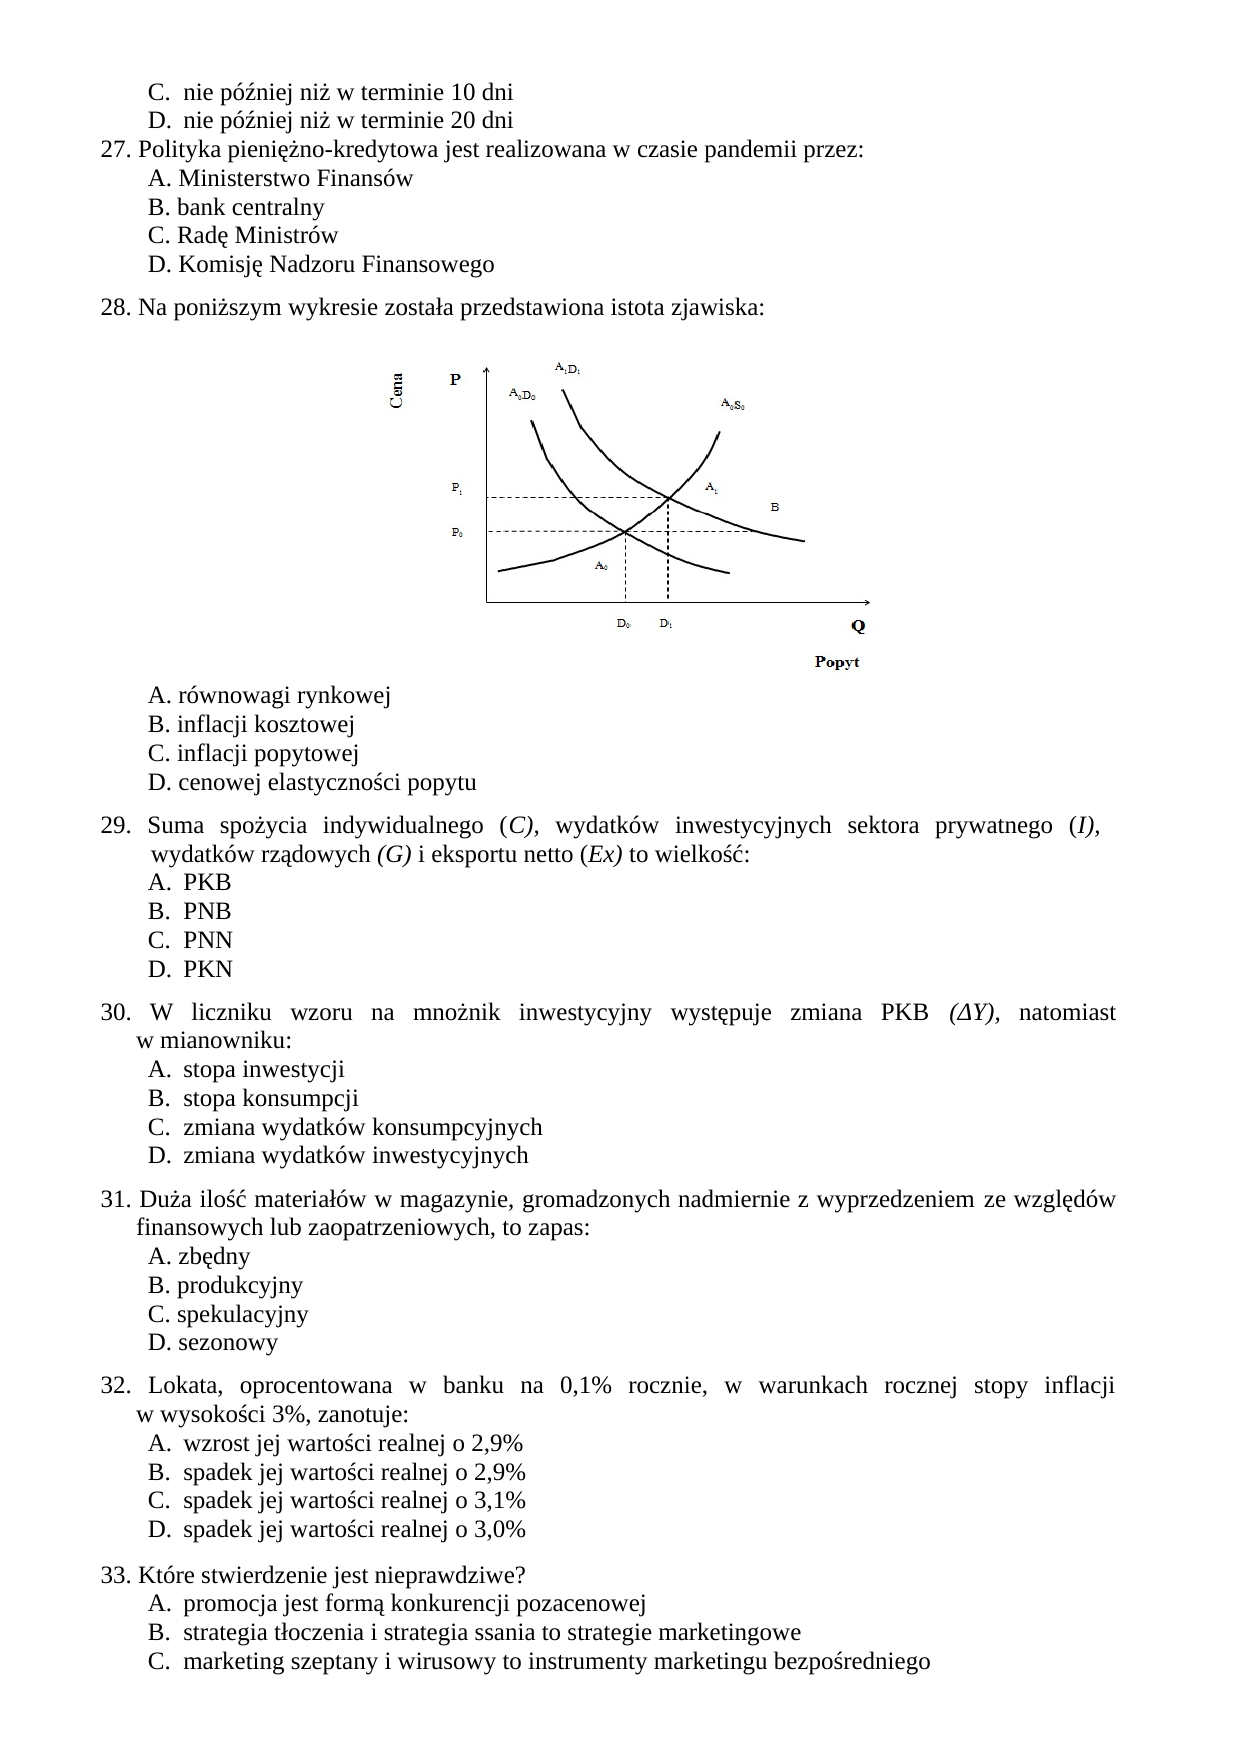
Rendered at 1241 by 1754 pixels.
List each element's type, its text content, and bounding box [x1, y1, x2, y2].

list nie później niż w terminie 10 dni [148, 77, 1116, 106]
text A. równowagi rynkowej [148, 681, 1116, 709]
list zmiana wydatków konsumpcyjnych [148, 1112, 1116, 1141]
text B. bank centralny [148, 192, 1116, 221]
text C. inflacji popytowej [148, 738, 1116, 767]
text A. Ministerstwo Finansów [148, 163, 1116, 192]
text 33. Które stwierdzenie jest nieprawdziwe? [77, 1560, 1092, 1588]
list PNB [148, 896, 1116, 925]
text 27. Polityka pieniężno-kredytowa jest realizowana w czasie pandemii przez: [77, 134, 1092, 163]
list zmiana wydatków inwestycyjnych [148, 1141, 1116, 1169]
list PKN [148, 954, 1116, 982]
text 31. Duża ilość materiałów w magazynie, gromadzonych nadmiernie z wyprzedzeniem ze względów finansowych lub zaopatrzeniowych, to zapas: [77, 1184, 1092, 1241]
list strategia tłoczenia i strategia ssania to strategie marketingowe [148, 1617, 1116, 1646]
text A. zbędny [148, 1241, 1116, 1270]
text D. cenowej elastyczności popytu [148, 767, 1116, 796]
text C. spekulacyjny [148, 1299, 1116, 1327]
text D. sezonowy [148, 1327, 1116, 1356]
list spadek jej wartości realnej o 3,0% [148, 1514, 1116, 1543]
list stopa inwestycji [148, 1054, 1116, 1083]
text B. produkcyjny [148, 1270, 1116, 1299]
picture [378, 350, 921, 676]
list spadek jej wartości realnej o 2,9% [148, 1457, 1116, 1486]
text C. Radę Ministrów [148, 221, 1116, 249]
list PKB [148, 867, 1116, 896]
list wzrost jej wartości realnej o 2,9% [148, 1428, 1116, 1457]
list PNN [148, 925, 1116, 954]
text B. inflacji kosztowej [148, 709, 1116, 738]
list promocja jest formą konkurencji pozacenowej [148, 1588, 1116, 1617]
list nie później niż w terminie 20 dni [148, 106, 1116, 134]
text 30. W liczniku wzoru na mnożnik inwestycyjny występuje zmiana PKB (ΔY), natomiast w mianowniku: [77, 997, 1092, 1054]
list marketing szeptany i wirusowy to instrumenty marketingu bezpośredniego [148, 1646, 1116, 1675]
list spadek jej wartości realnej o 3,1% [148, 1486, 1116, 1514]
text 32. Lokata, oprocentowana w banku na 0,1% rocznie, w warunkach rocznej stopy inflacji w wysokości 3%, zanotuje: [77, 1371, 1092, 1428]
text D. Komisję Nadzoru Finansowego [148, 249, 1116, 278]
text 29. Suma spożycia indywidualnego (C), wydatków inwestycyjnych sektora prywatnego (I), wydatków rządowych (G) i eksportu netto (Ex) to wielkość: [77, 810, 1092, 867]
list stopa konsumpcji [148, 1083, 1116, 1112]
text 28. Na poniższym wykresie została przedstawiona istota zjawiska: [77, 292, 1092, 321]
